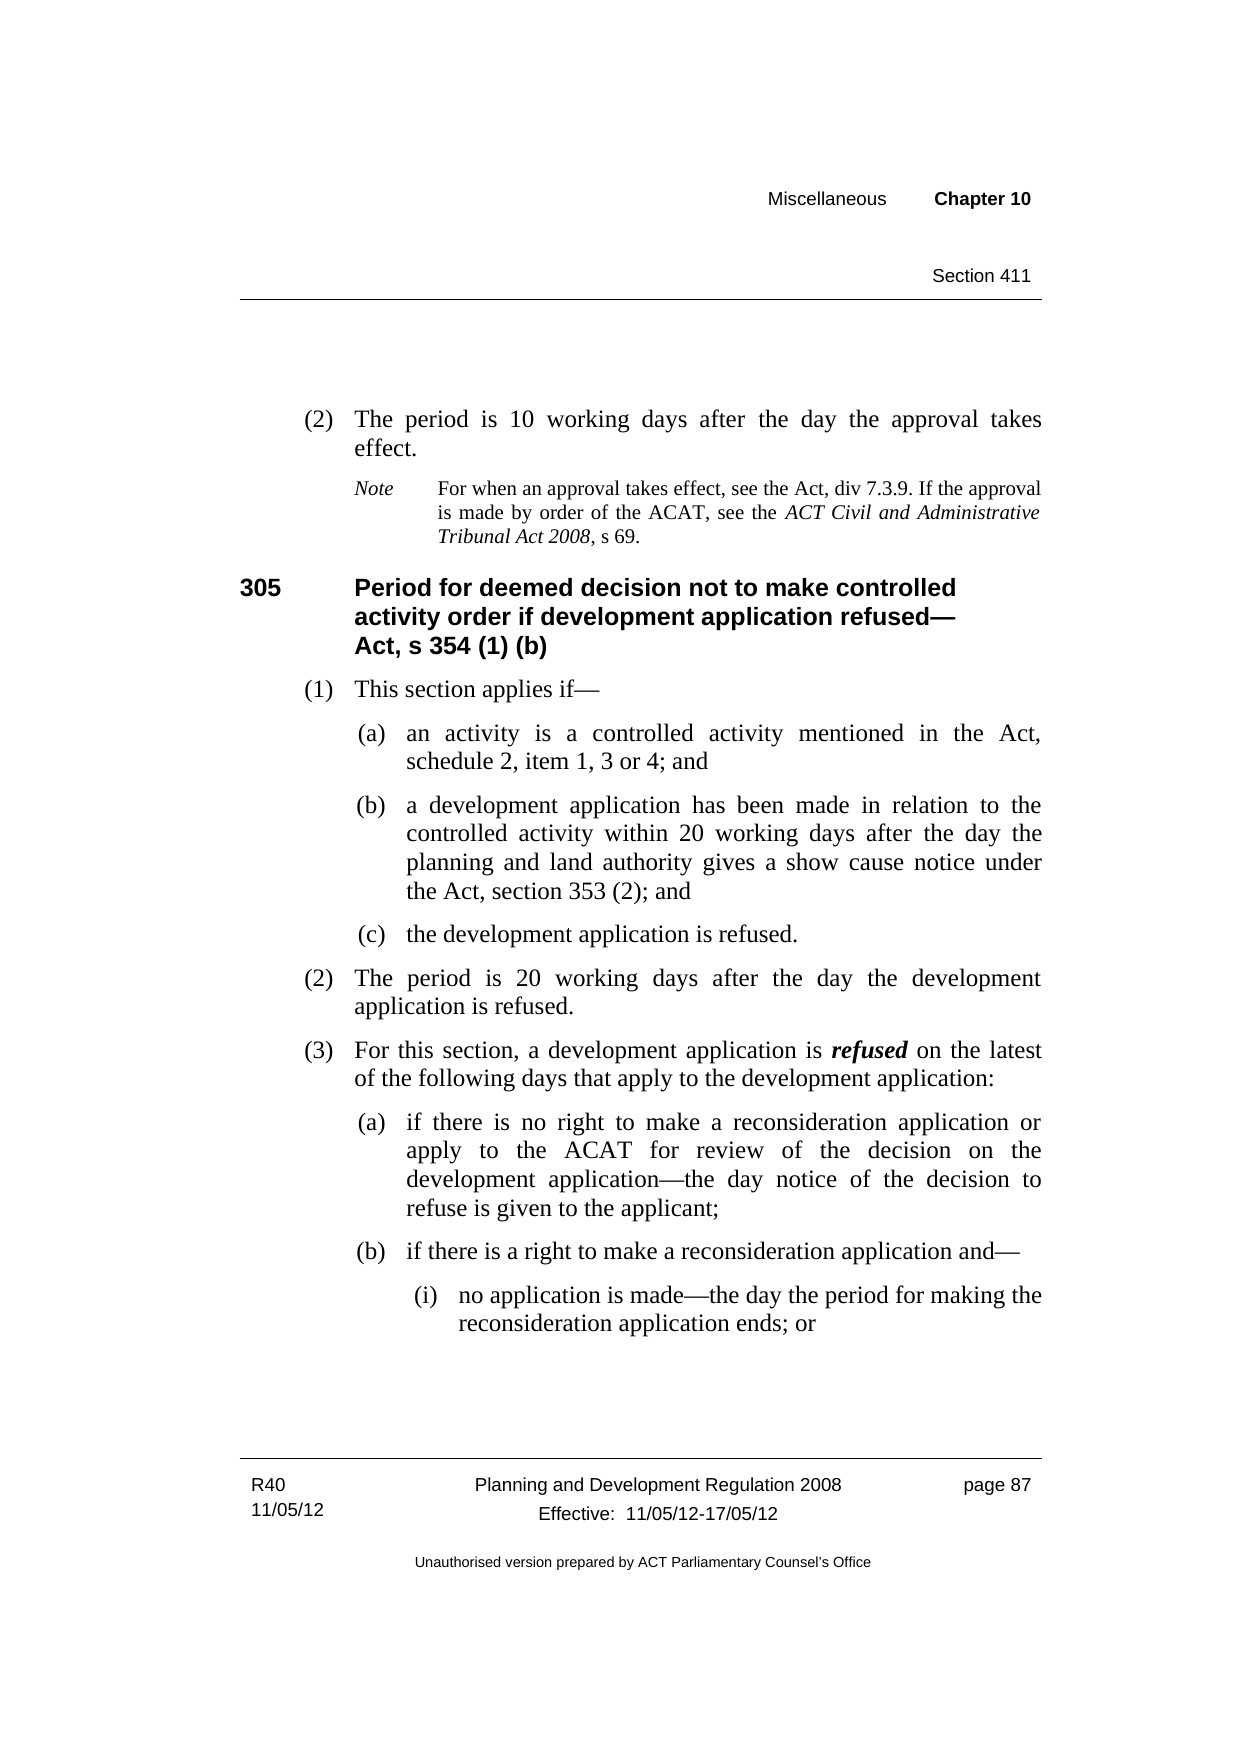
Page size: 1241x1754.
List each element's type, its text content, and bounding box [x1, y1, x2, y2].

text (2) The period is 20 working days after the day the development application is refused. [239, 963, 1042, 1020]
text 305 Period for deemed decision not to make controlled activity order if development application refused— Act, s 354 (1) (b) [239, 573, 1042, 660]
text (1) This section applies if— [239, 674, 1042, 703]
text (i) no application is made—the day the period for making the reconsideration application ends; or [239, 1280, 1042, 1337]
text (c) the development application is refused. [239, 919, 1042, 948]
text (2) The period is 10 working days after the day the approval takes effect. [239, 404, 1042, 462]
text (b) if there is a right to make a reconsideration application and— [239, 1236, 1042, 1265]
text (b) a development application has been made in relation to the controlled activity within 20 working days after the day the planning and land authority gives a show cause notice under the Act, section 353 (2); and [239, 790, 1042, 905]
text (a) if there is no right to make a reconsideration application or apply to the ACAT for review of the decision on the development application—the day notice of the decision to refuse is given to the applicant; [239, 1107, 1042, 1222]
text (a) an activity is a controlled activity mentioned in the Act, schedule 2, item 1, 3 or 4; and [239, 718, 1042, 775]
text Note For when an approval takes effect, see the Act, div 7.3.9. If the approval is made by order of the ACAT, see the ACT Civil and Administrative Tribunal Act 2008, s 69. [354, 476, 1042, 548]
text (3) For this section, a development application is refused on the latest of the following days that apply to the development application: [239, 1035, 1042, 1092]
